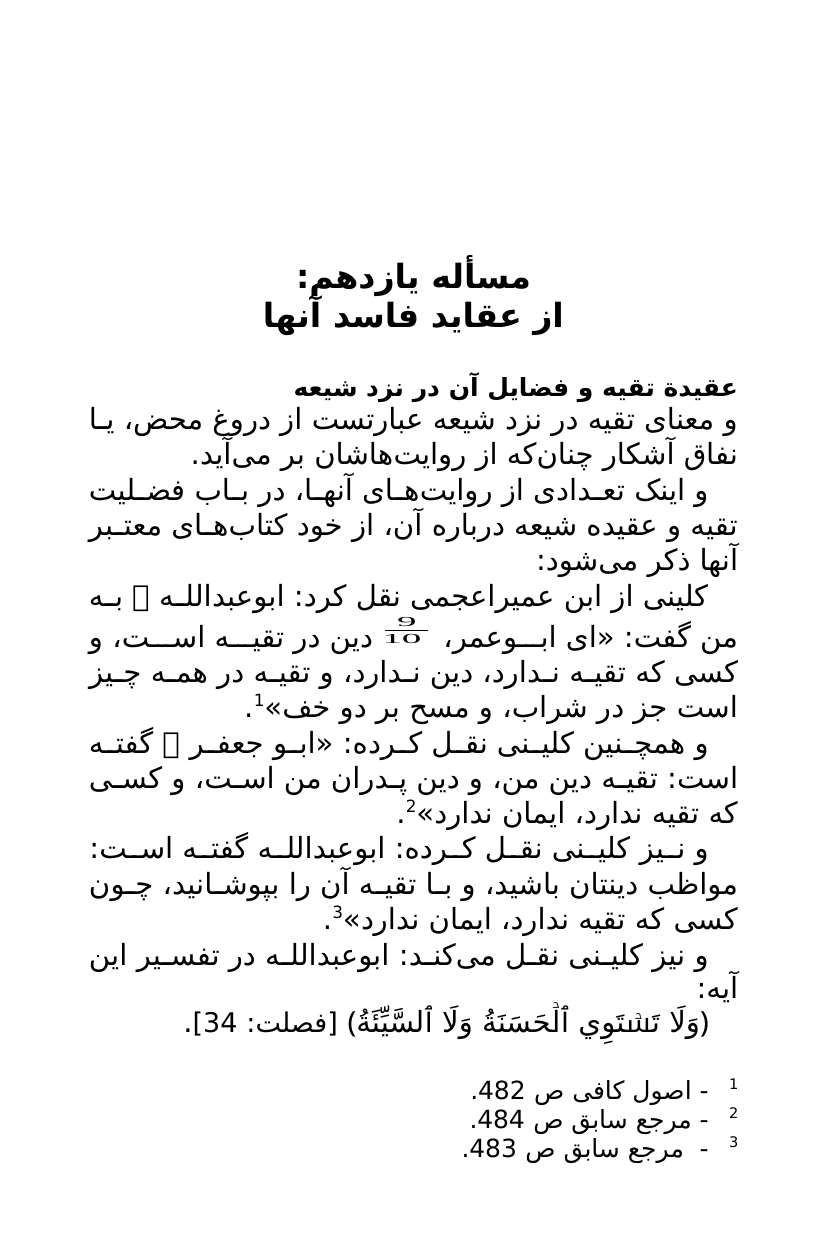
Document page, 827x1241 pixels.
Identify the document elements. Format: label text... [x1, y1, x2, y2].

text و اینک تعدادی از روایت‌های آنها، در باب فضلیت تقیه و عقیده شیعه درباره آن، از خود كتاب‌های معتبر آنها ذكر می‌شود: [89, 473, 738, 578]
text و نیز كلینی نقل می‌كند: ابوعبدالله در تفسیر این آیه: [89, 938, 738, 1006]
text عقيدة تقيه و فضايل آن در نزد شيعه [89, 373, 738, 402]
text مسأله يازدهم: از عقايد فاسد آنها [89, 258, 738, 336]
text كلینی از ابن عمیراعجمی نقل كرد:‌ ابوعبدالله به من گفت: «ای ابوعمر، دین در تقیه است، و كسی كه تقیه ندارد، دین ندارد، و تقیه در همه چیز است جز در شراب، و مسح بر دو خف». [89, 579, 738, 724]
text و همچنین كلینی نقل كرده: «ابو جعفر گفته است: تقیه دین من، و دین پدران من است، و كسی كه تقیه ندارد، ایمان ندارد». [89, 726, 738, 831]
text و نیز كلینی نقل كرده: ابوعبدالله گفته است: مواظب دینتان باشید، و با تقیه آن را بپوشانید، چون كسی كه تقیه ندارد، ایمان ندارد». [89, 832, 738, 936]
text و معنای تقیه در نزد شیعه عبارتست از دروغ محض، یا نفاق آشكار چنان‌كه از روایت‌ها‌شان بر می‌آید. [89, 402, 738, 472]
text ﴿وَلَا تَسۡتَوِي ٱلۡحَسَنَةُ وَلَا ٱلسَّيِّئَةُ﴾ [فصلت: 34]. [89, 1006, 738, 1040]
